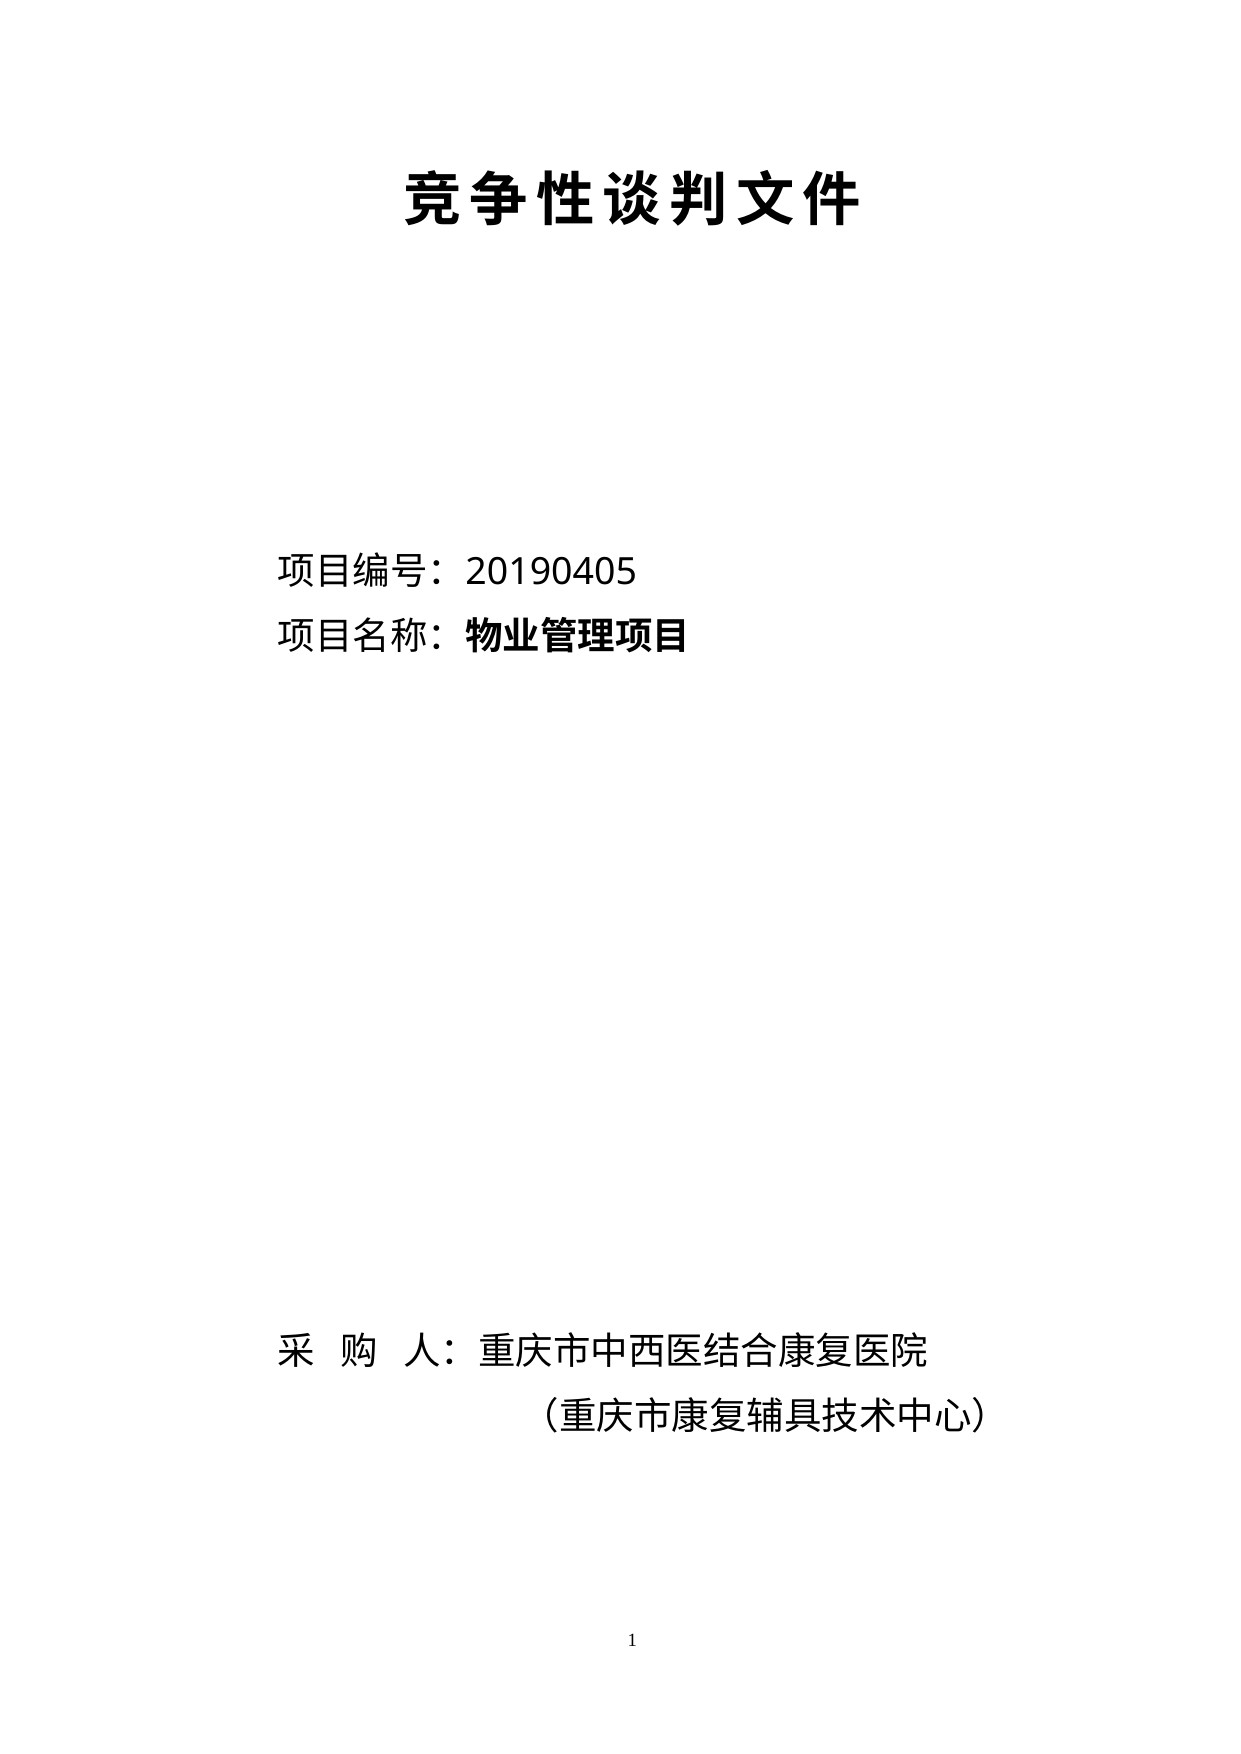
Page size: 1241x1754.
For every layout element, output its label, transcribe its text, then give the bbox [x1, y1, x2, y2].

text （重庆市康复辅具技术中心） [146, 1381, 1117, 1446]
text 采 购 人：重庆市中西医结合康复医院 [146, 1316, 1117, 1381]
text 项目名称：物业管理项目 [146, 601, 1117, 666]
text 竞争性谈判文件 [146, 146, 1117, 243]
text 项目编号：20190405 [146, 536, 1117, 601]
